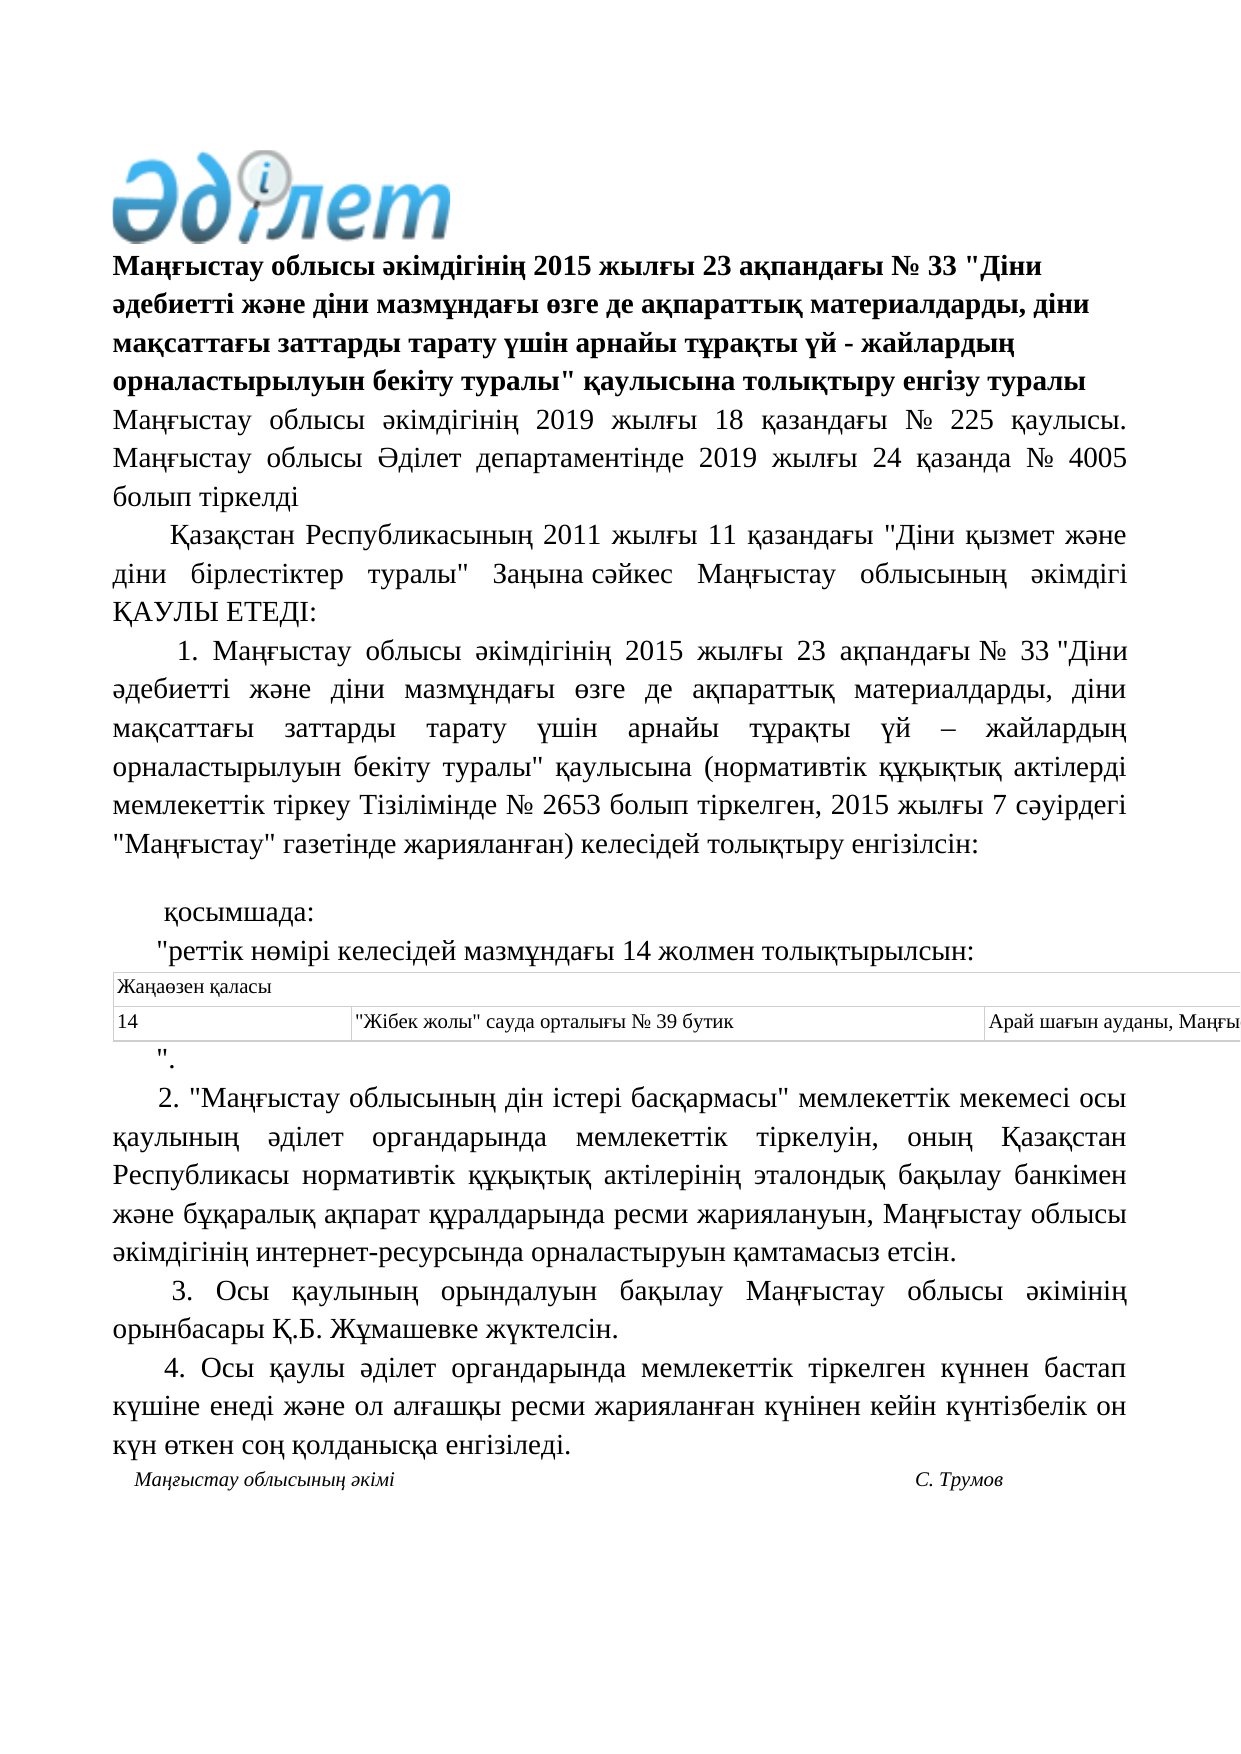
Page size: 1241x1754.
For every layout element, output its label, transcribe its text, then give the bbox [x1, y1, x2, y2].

table_header Жаңаөзен қаласы [114, 973, 1240, 1006]
text 2. "Маңғыстау облысының дін істері басқармасы" мемлекеттік мекемесі осы қаулының әділет органдарында мемлекеттік тіркелуін, оның Қазақстан Республикасы нормативтік құқықтық актілерінің эталондық бақылау банкімен және бұқаралық ақпарат құралдарында ресми жариялануын, Маңғыстау облысы әкімдігінің интернет-ресурсында орналастыруын қамтамасыз етсін. [112, 1080, 1128, 1268]
text Маңғыстау облысы әкімдігінің 2019 жылғы 18 қазандағы № 225 қаулысы. Маңғыстау облысы Әділет департаментінде 2019 жылғы 24 қазанда № 4005 болып тіркелді [112, 402, 1128, 512]
text Маңғыстау облысы әкімдігінің 2015 жылғы 23 ақпандағы № 33 "Діни әдебиетті және діни мазмұндағы өзге де ақпараттық материалдарды, діни мақсаттағы заттарды тарату үшін арнайы тұрақты үй - жайлардың орналастырылуын бекіту туралы" қаулысына толықтыру енгізу туралы [112, 248, 1128, 397]
text "реттік нөмірі келесідей мазмұндағы 14 жолмен толықтырылсын: [112, 933, 1128, 967]
text ". [112, 1042, 1128, 1075]
table_cell Арай шағын ауданы, Маңғыстау 3 даңғылы [985, 1007, 1240, 1040]
table_header С. Трумов [913, 1466, 1240, 1497]
picture [112, 150, 451, 244]
text 4. Осы қаулы әділет органдарында мемлекеттік тіркелген күннен бастап күшіне енеді және ол алғашқы ресми жарияланған күнінен кейін күнтізбелік он күн өткен соң қолданысқа енгізіледі. [112, 1350, 1128, 1461]
table_cell "Жібек жолы" сауда орталығы № 39 бутик [352, 1007, 984, 1040]
table_header Маңғыстау облысының әкімі [101, 1466, 913, 1497]
text 3. Осы қаулының орындалуын бақылау Маңғыстау облысы әкімінің орынбасары Қ.Б. Жұмашевке жүктелсін. [112, 1273, 1128, 1345]
text қосымшада: [112, 894, 1128, 928]
table_cell 14 [114, 1007, 351, 1040]
text Қазақстан Республикасының 2011 жылғы 11 қазандағы "Дiни қызмет және дiни бiрлестiктер туралы" Заңына сәйкес Маңғыстау облысының әкімдігі ҚАУЛЫ ЕТЕДІ: [112, 517, 1128, 628]
text 1. Маңғыстау облысы әкімдігінің 2015 жылғы 23 ақпандағы № 33 "Діни әдебиетті және діни мазмұндағы өзге де ақпараттық материалдарды, діни мақсаттағы заттарды тарату үшін арнайы тұрақты үй – жайлардың орналастырылуын бекіту туралы" қаулысына (нормативтік құқықтық актілерді мемлекеттік тіркеу Тізілімінде № 2653 болып тіркелген, 2015 жылғы 7 сәуірдегі "Маңғыстау" газетінде жарияланған) келесідей толықтыру енгізілсін: [112, 633, 1128, 859]
